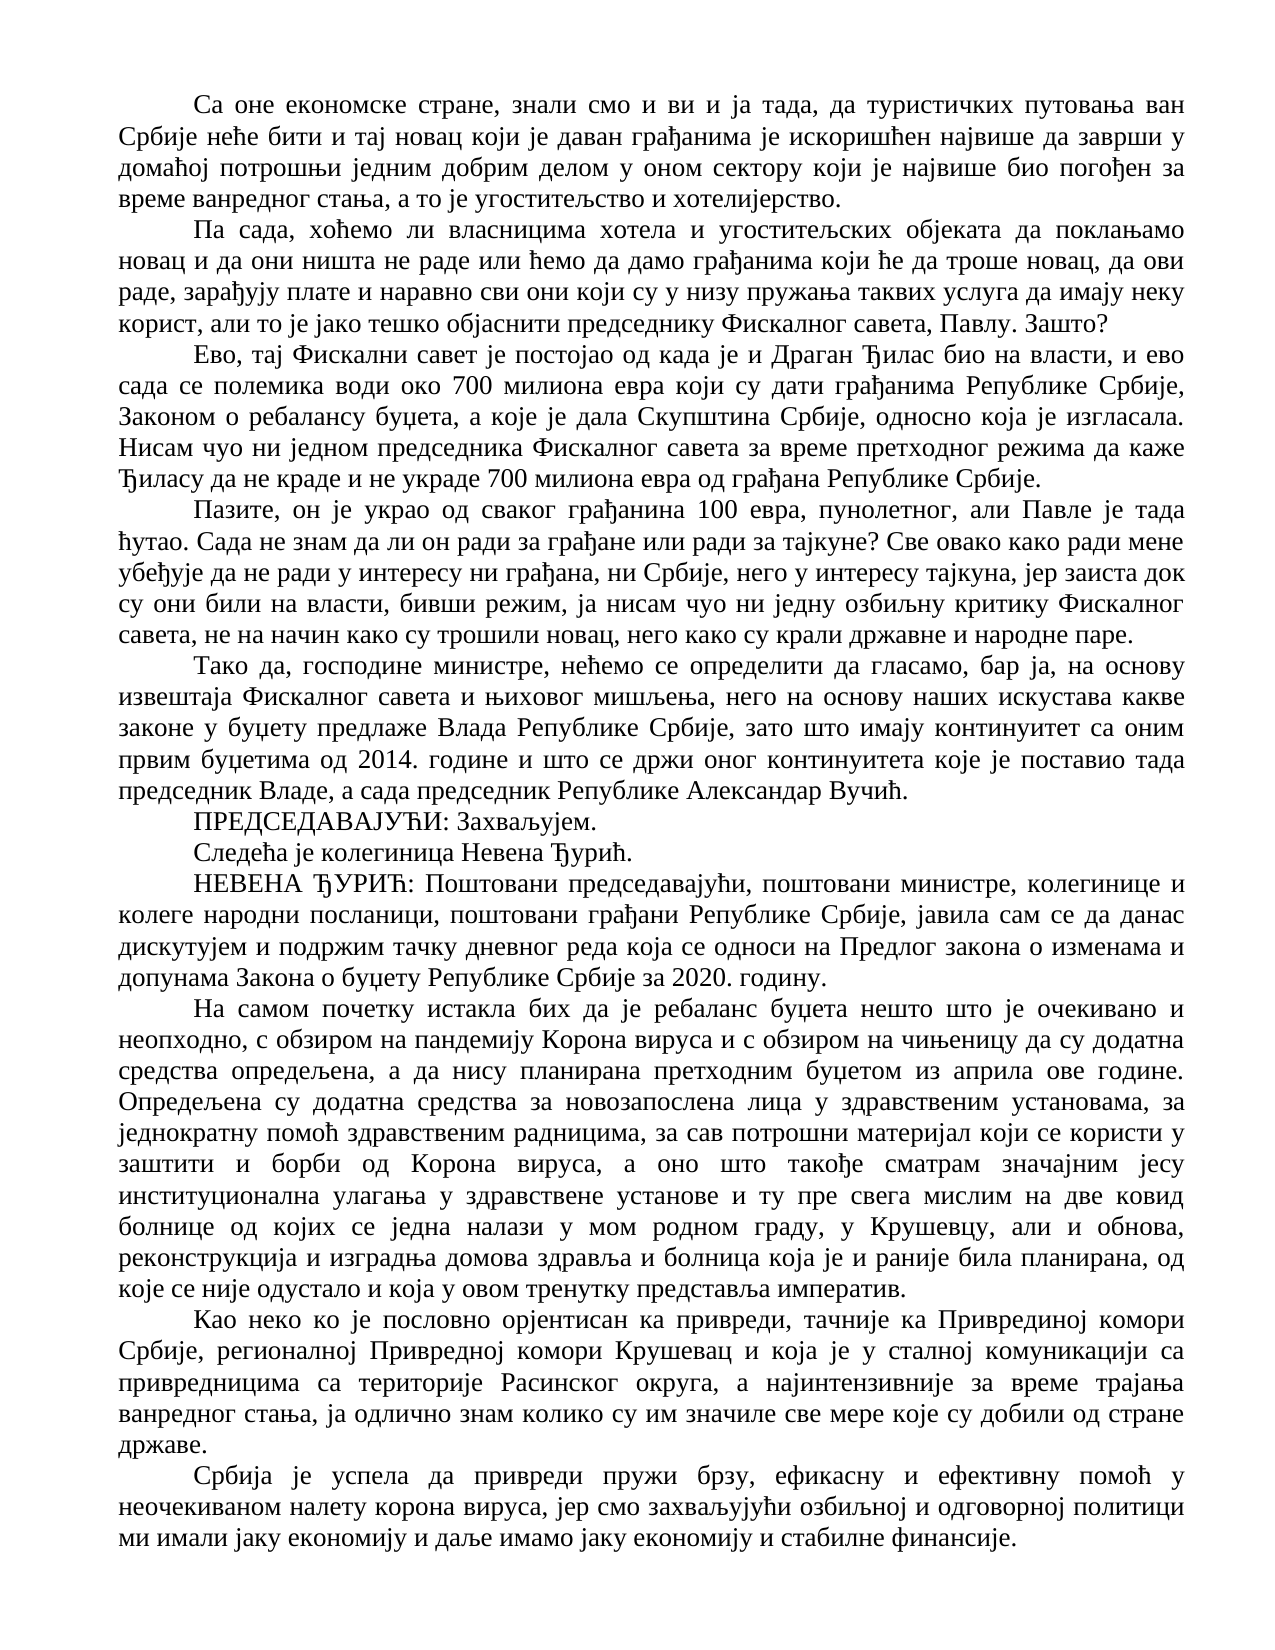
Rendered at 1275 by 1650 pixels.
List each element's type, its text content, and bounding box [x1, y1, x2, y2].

text Пазите, он је украо од сваког грађанина 100 евра, пунолетног, али Павле је тада ћутао. Сада не знам да ли он ради за грађане или ради за тајкуне? Све овако како ради мене убеђује да не ради у интересу ни грађана, ни Србије, него у интересу тајкуна, јер заиста док су они били на власти, бивши режим, ја нисам чуо ни једну озбиљну критику Фискалног савета, не на начин како су трошили новац, него како су крали државне и народне паре. [118, 493, 1186, 649]
text Са оне економске стране, знали смо и ви и ја тада, да туристичких путовања ван Србије неће бити и тај новац који је даван грађанима је искоришћен највише да заврши у домаћој потрошњи једним добрим делом у оном сектору који је највише био погођен за време ванредног стања, а то је угоститељство и хотелијерство. [118, 89, 1186, 213]
text Србија је успела да привреди пружи брзу, ефикасну и ефективну помоћ у неочекиваном налету корона вируса, јер смо захваљујући озбиљној и одговорној политици ми имали јаку економију и даље имамо јаку економију и стабилне финансије. [118, 1459, 1186, 1552]
text Следећа је колегиница Невена Ђурић. [118, 836, 1186, 867]
text Тако да, господине министре, нећемо се определити да гласамо, бар ја, на основу извештаја Фискалног савета и њиховог мишљења, него на основу наших искустава какве законе у буџету предлаже Влада Републике Србије, зато што имају континуитет са оним првим буџетима од 2014. године и што се држи оног континуитета које је поставио тада председник Владе, а сада председник Републике Александар Вучић. [118, 649, 1186, 805]
text ПРЕДСЕДАВАЈУЋИ: Захваљујем. [118, 805, 1186, 836]
text Па сада, хоћемо ли власницима хотела и угоститељских објеката да поклањамо новац и да они ништа не раде или ћемо да дамо грађанима који ће да троше новац, да ови раде, зарађују плате и наравно сви они који су у низу пружања таквих услуга да имају неку корист, али то је јако тешко објаснити председнику Фискалног савета, Павлу. Зашто? [118, 213, 1186, 338]
text Као неко ко је пословно орјентисан ка привреди, тачније ка Приврединој комори Србије, регионалној Привредној комори Крушевац и која је у сталној комуникацији са привредницима са територије Расинског округа, а најинтензивније за време трајања ванредног стања, ја одлично знам колико су им значиле све мере које су добили од стране државе. [118, 1303, 1186, 1459]
text НЕВЕНА ЂУРИЋ: Поштовани председавајући, поштовани министре, колегинице и колеге народни посланици, поштовани грађани Републике Србије, јавила сам се да данас дискутујем и подржим тачку дневног реда која се односи на Предлог закона о изменама и допунама Закона о буџету Републике Србије за 2020. годину. [118, 867, 1186, 992]
text На самом почетку истакла бих да је ребаланс буџета нешто што је очекивано и неопходно, с обзиром на пандемију Корона вируса и с обзиром на чињеницу да су додатна средства опредељена, а да нису планирана претходним буџетом из априла ове године. Опредељена су додатна средства за новозапослена лица у здравственим установама, за једнократну помоћ здравственим радницима, за сав потрошни материјал који се користи у заштити и борби од Корона вируса, а оно што такође сматрам значајним јесу институционална улагања у здравствене установе и ту пре свега мислим на две ковид болнице од којих се једна налази у мом родном граду, у Крушевцу, али и обнова, реконструкција и изградња домова здравља и болница која је и раније била планирана, од које се није одустало и која у овом тренутку представља императив. [118, 992, 1186, 1303]
text Ево, тај Фискални савет је постојао од када је и Драган Ђилас био на власти, и ево сада се полемика води око 700 милиона евра који су дати грађанима Републике Србије, Законом о ребалансу буџета, а које је дала Скупштина Србије, односно која је изгласала. Нисам чуо ни једном председника Фискалног савета за време претходног режима да каже Ђиласу да не краде и не украде 700 милиона евра од грађана Републике Србије. [118, 338, 1186, 493]
